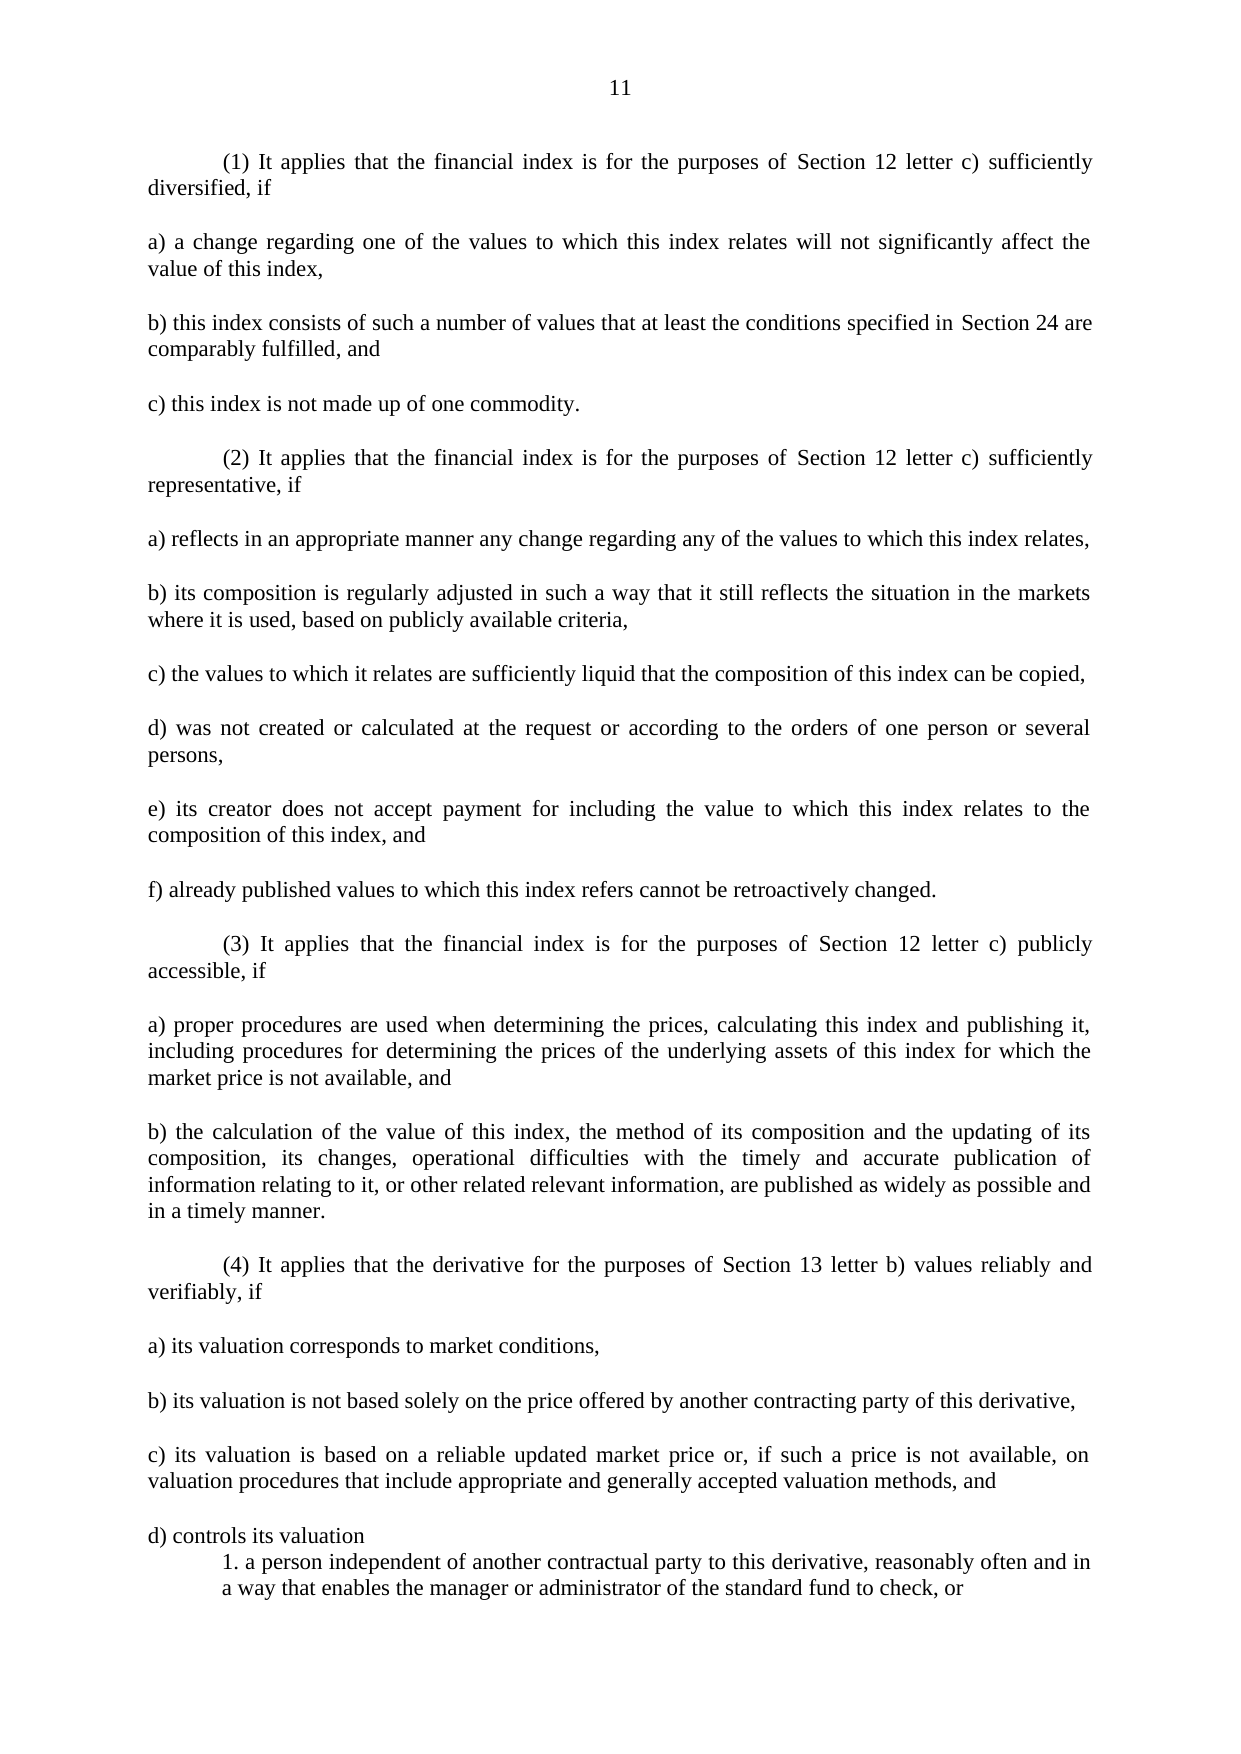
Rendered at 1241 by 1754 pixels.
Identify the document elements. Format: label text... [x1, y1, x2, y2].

text c) the values to which it relates are sufficiently liquid that the composition of this index can be copied, [148, 660, 1092, 686]
text b) its composition is regularly adjusted in such a way that it still reflects the situation in the markets where it is used, based on publicly available criteria, [148, 579, 1092, 632]
text (2) It applies that the financial index is for the purposes of Section 12 letter c) sufficiently representative, if [148, 444, 1092, 497]
text a) reflects in an appropriate manner any change regarding any of the values to which this index relates, [148, 525, 1092, 551]
text d) controls its valuation [148, 1522, 1092, 1548]
text b) this index consists of such a number of values that at least the conditions specified in Section 24 are comparably fulfilled, and [148, 309, 1092, 362]
text a) a change regarding one of the values to which this index relates will not significantly affect the value of this index, [148, 228, 1092, 281]
text c) this index is not made up of one commodity. [148, 390, 1092, 416]
text d) was not created or calculated at the request or according to the orders of one person or several persons, [148, 714, 1092, 767]
text a) its valuation corresponds to market conditions, [148, 1332, 1092, 1359]
text (4) It applies that the derivative for the purposes of Section 13 letter b) values reliably and verifiably, if [148, 1252, 1092, 1304]
text b) its valuation is not based solely on the price offered by another contracting party of this derivative, [148, 1387, 1092, 1413]
text 1. a person independent of another contractual party to this derivative, reasonably often and in a way that enables the manager or administrator of the standard fund to check, or [222, 1548, 1092, 1601]
text c) its valuation is based on a reliable updated market price or, if such a price is not available, on valuation procedures that include appropriate and generally accepted valuation methods, and [148, 1441, 1092, 1494]
text (1) It applies that the financial index is for the purposes of Section 12 letter c) sufficiently diversified, if [148, 148, 1092, 200]
text a) proper procedures are used when determining the prices, calculating this index and publishing it, including procedures for determining the prices of the underlying assets of this index for which the market price is not available, and [148, 1011, 1092, 1090]
text f) already published values to which this index refers cannot be retroactively changed. [148, 876, 1092, 902]
text (3) It applies that the financial index is for the purposes of Section 12 letter c) publicly accessible, if [148, 930, 1092, 983]
text e) its creator does not accept payment for including the value to which this index relates to the composition of this index, and [148, 795, 1092, 848]
text b) the calculation of the value of this index, the method of its composition and the updating of its composition, its changes, operational difficulties with the timely and accurate publication of information relating to it, or other related relevant information, are published as widely as possible and in a timely manner. [148, 1118, 1092, 1223]
